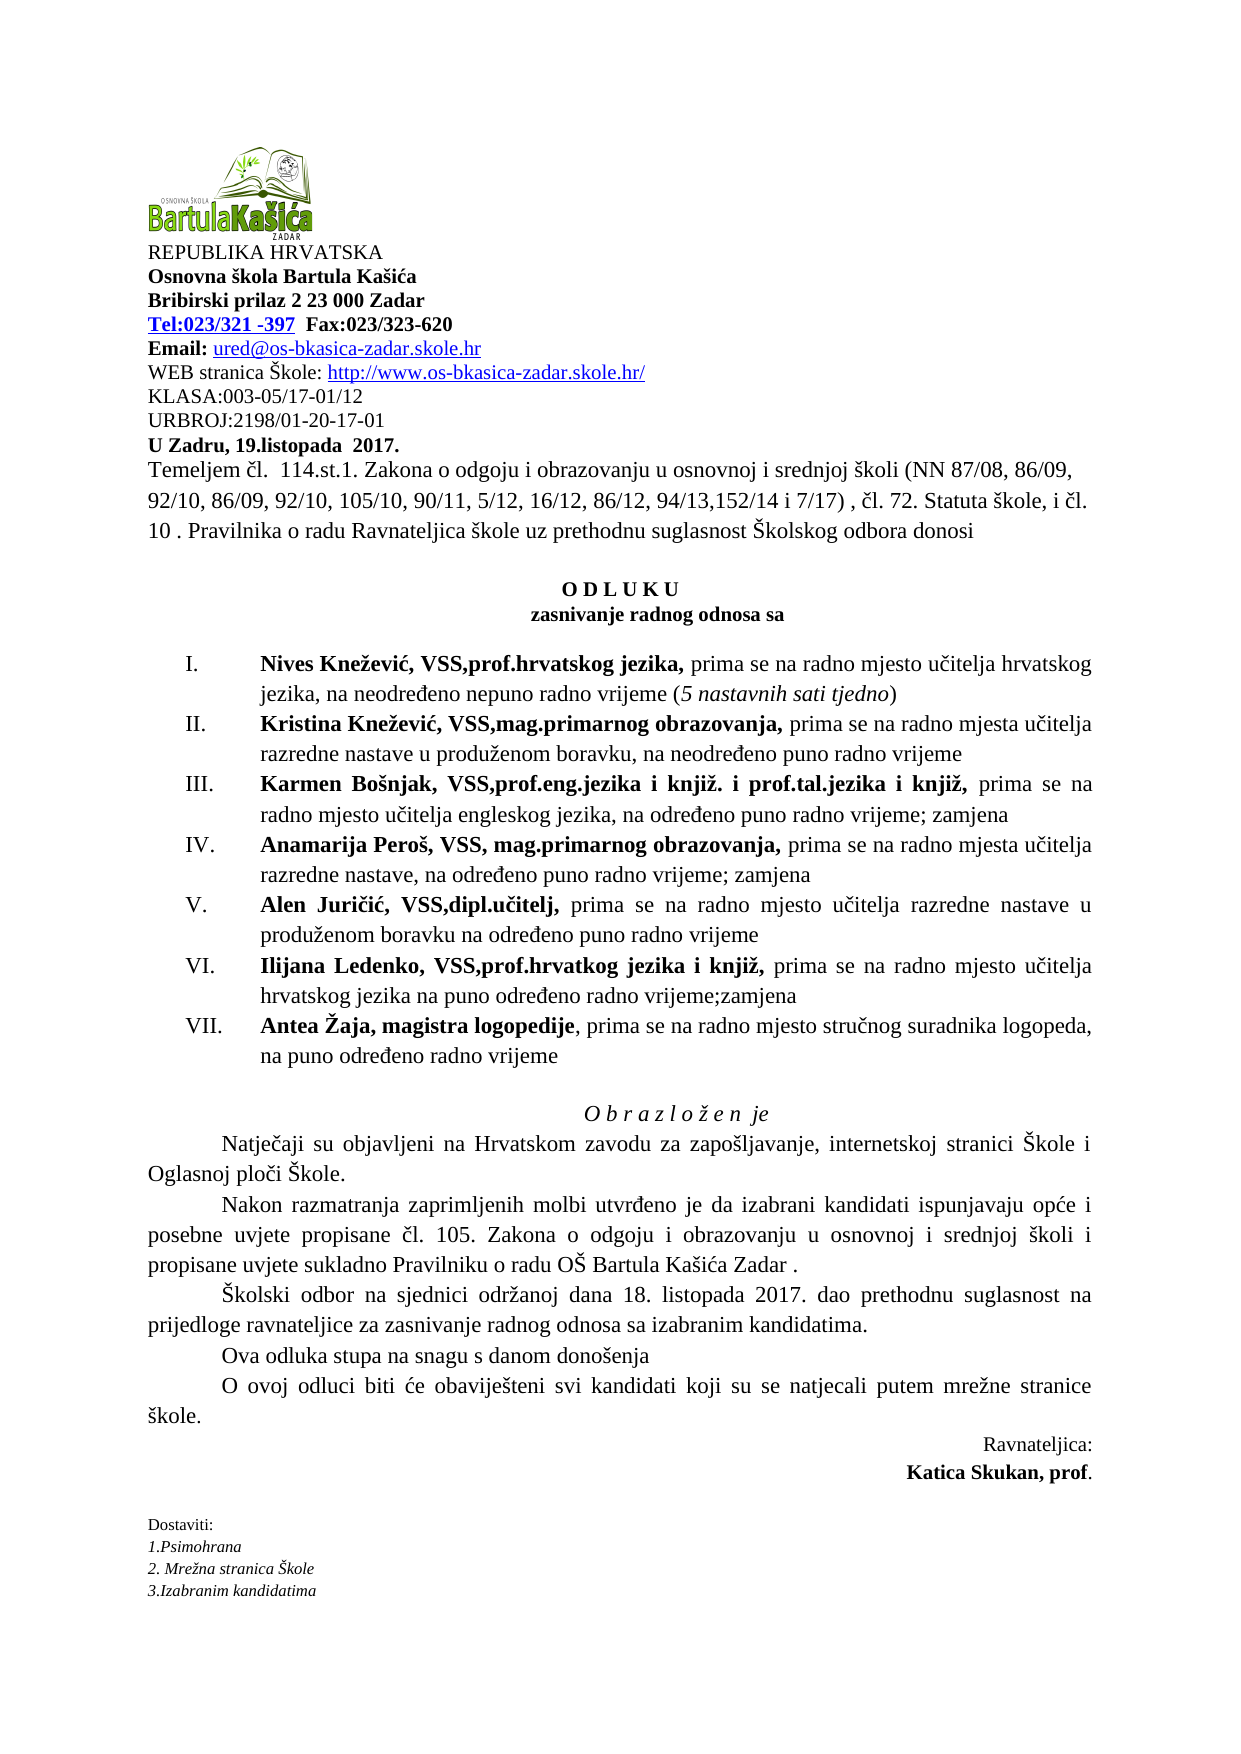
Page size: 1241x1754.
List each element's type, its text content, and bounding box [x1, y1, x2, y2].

text Ova odluka stupa na snagu s danom donošenja [148, 1342, 1093, 1368]
text Nakon razmatranja zaprimljenih molbi utvrđeno je da izabrani kandidati ispunjavaju opće i posebne uvjete propisane čl. 105. Zakona o odgoju i obrazovanju u osnovnoj i srednjoj školi i propisane uvjete sukladno Pravilniku o radu OŠ Bartula Kašića Zadar . [148, 1191, 1093, 1277]
text Ravnateljica: [148, 1432, 1093, 1456]
text O b r a z l o ž e n je [260, 1100, 1093, 1126]
text REPUBLIKA HRVATSKA [148, 240, 1093, 264]
text WEB stranica Škole: http://www.os-bkasica-zadar.skole.hr/ [148, 360, 1093, 384]
list zasnivanje radnog odnosa sa [223, 601, 1093, 626]
text 2. Mrežna stranica Škole [148, 1559, 1093, 1578]
list Karmen Bošnjak, VSS,prof.eng.jezika i knjiž. i prof.tal.jezika i knjiž, prima se na radno mjesto učitelja engleskog jezika, na određeno puno radno vrijeme; zamjena [185, 770, 1093, 827]
text Osnovna škola Bartula Kašića [148, 264, 1093, 288]
list Antea Žaja, magistra logopedije, prima se na radno mjesto stručnog suradnika logopeda, na puno određeno radno vrijeme [185, 1012, 1093, 1069]
list Ilijana Ledenko, VSS,prof.hrvatkog jezika i knjiž, prima se na radno mjesto učitelja hrvatskog jezika na puno određeno radno vrijeme;zamjena [185, 952, 1093, 1008]
text Temeljem čl. 114.st.1. Zakona o odgoju i obrazovanju u osnovnoj i srednjoj školi (NN 87/08, 86/09, 92/10, 86/09, 92/10, 105/10, 90/11, 5/12, 16/12, 86/12, 94/13,152/14 i 7/17) , čl. 72. Statuta škole, i čl. 10 . Pravilnika o radu Ravnateljica škole uz prethodnu suglasnost Školskog odbora donosi [148, 457, 1093, 543]
text Natječaji su objavljeni na Hrvatskom zavodu za zapošljavanje, internetskoj stranici Škole i Oglasnoj ploči Škole. [148, 1130, 1093, 1187]
text 3.Izabranim kandidatima [148, 1581, 1093, 1600]
list Nives Knežević, VSS,prof.hrvatskog jezika, prima se na radno mjesto učitelja hrvatskog jezika, na neodređeno nepuno radno vrijeme (5 nastavnih sati tjedno) [185, 649, 1093, 706]
text O ovoj odluci biti će obaviješteni svi kandidati koji su se natjecali putem mrežne stranice škole. [148, 1372, 1093, 1428]
text URBROJ:2198/01-20-17-01 [148, 408, 1093, 432]
text KLASA:003-05/17-01/12 [148, 384, 1093, 408]
text U Zadru, 19.listopada 2017. [148, 432, 1093, 457]
text O D L U K U [148, 577, 1093, 601]
text Tel:023/321 -397 Fax:023/323-620 [148, 312, 1093, 336]
text 1.Psimohrana [148, 1537, 1093, 1556]
list Kristina Knežević, VSS,mag.primarnog obrazovanja, prima se na radno mjesta učitelja razredne nastave u produženom boravku, na neodređeno puno radno vrijeme [185, 710, 1093, 767]
picture [147, 147, 313, 240]
list Anamarija Peroš, VSS, mag.primarnog obrazovanja, prima se na radno mjesta učitelja razredne nastave, na određeno puno radno vrijeme; zamjena [185, 831, 1093, 887]
text Dostaviti: [148, 1515, 1093, 1534]
text Školski odbor na sjednici održanoj dana 18. listopada 2017. dao prethodnu suglasnost na prijedloge ravnateljice za zasnivanje radnog odnosa sa izabranim kandidatima. [148, 1281, 1093, 1338]
text Bribirski prilaz 2 23 000 Zadar [148, 288, 1093, 312]
list Alen Juričić, VSS,dipl.učitelj, prima se na radno mjesto učitelja razredne nastave u produženom boravku na određeno puno radno vrijeme [185, 891, 1093, 948]
text Email: ured@os-bkasica-zadar.skole.hr [148, 336, 1093, 360]
text Katica Skukan, prof. [148, 1460, 1093, 1484]
